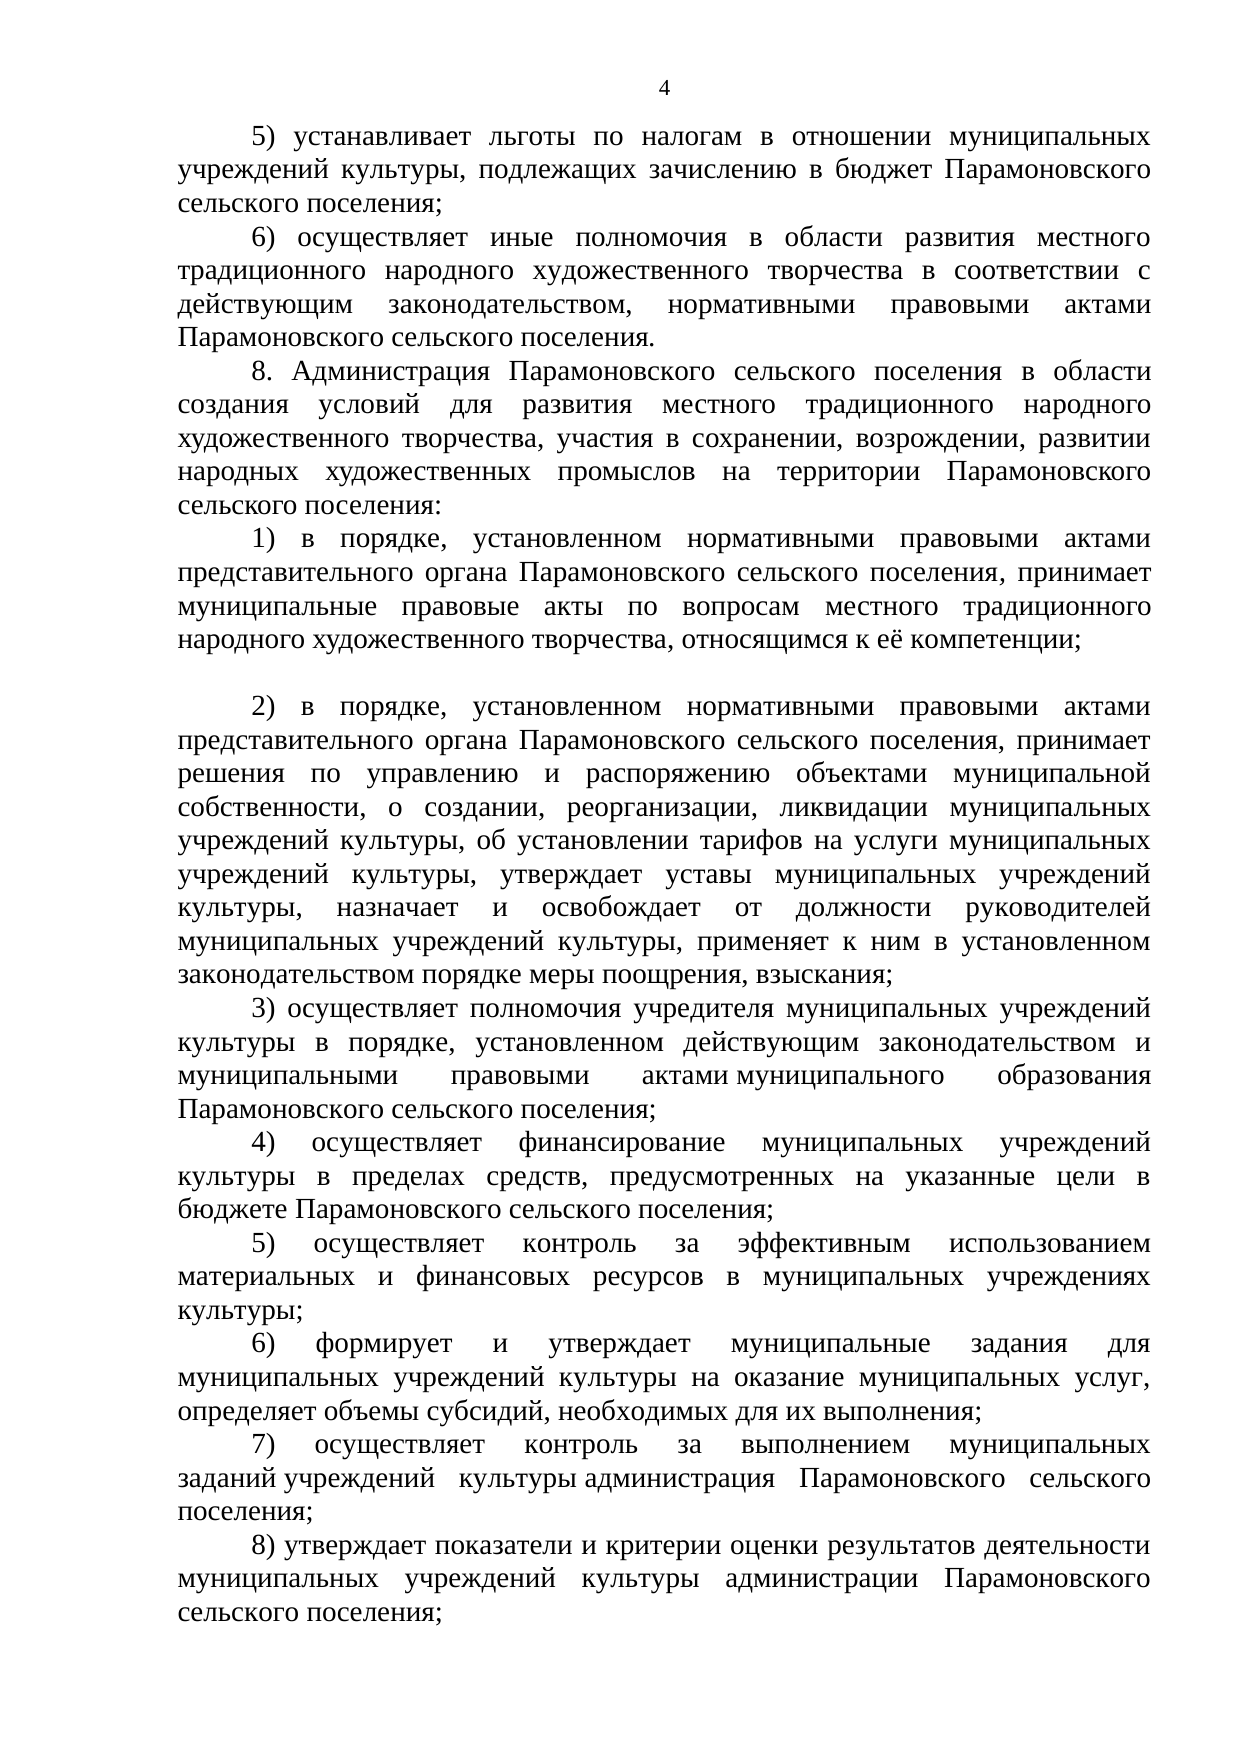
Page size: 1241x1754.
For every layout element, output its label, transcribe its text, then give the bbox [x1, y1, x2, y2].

text 1) в порядке, установленном нормативными правовыми актами представительного органа Парамоновского сельского поселения, принимает муниципальные правовые акты по вопросам местного традиционного народного художественного творчества, относящимся к её компетенции; [177, 521, 1152, 655]
text 5) устанавливает льготы по налогам в отношении муниципальных учреждений культуры, подлежащих зачислению в бюджет Парамоновского сельского поселения; [177, 118, 1152, 219]
text 4) осуществляет финансирование муниципальных учреждений культуры в пределах средств, предусмотренных на указанные цели в бюджете Парамоновского сельского поселения; [177, 1124, 1152, 1225]
text 8) утверждает показатели и критерии оценки результатов деятельности муниципальных учреждений культуры администрации Парамоновского сельского поселения; [177, 1527, 1152, 1627]
text 6) осуществляет иные полномочия в области развития местного традиционного народного художественного творчества в соответствии с действующим законодательством, нормативными правовыми актами Парамоновского сельского поселения. [177, 219, 1152, 353]
text 6) формирует и утверждает муниципальные задания для муниципальных учреждений культуры на оказание муниципальных услуг, определяет объемы субсидий, необходимых для их выполнения; [177, 1326, 1152, 1426]
text 7) осуществляет контроль за выполнением муниципальных заданий учреждений культуры администрация Парамоновского сельского поселения; [177, 1426, 1152, 1527]
text 5) осуществляет контроль за эффективным использованием материальных и финансовых ресурсов в муниципальных учреждениях культуры; [177, 1225, 1152, 1326]
text 2) в порядке, установленном нормативными правовыми актами представительного органа Парамоновского сельского поселения, принимает решения по управлению и распоряжению объектами муниципальной собственности, о создании, реорганизации, ликвидации муниципальных учреждений культуры, об установлении тарифов на услуги муниципальных учреждений культуры, утверждает уставы муниципальных учреждений культуры, назначает и освобождает от должности руководителей муниципальных учреждений культуры, применяет к ним в установленном законодательством порядке меры поощрения, взыскания; [177, 688, 1152, 990]
text 8. Администрация Парамоновского сельского поселения в области создания условий для развития местного традиционного народного художественного творчества, участия в сохранении, возрождении, развитии народных художественных промыслов на территории Парамоновского сельского поселения: [177, 353, 1152, 521]
text 3) осуществляет полномочия учредителя муниципальных учреждений культуры в порядке, установленном действующим законодательством и муниципальными правовыми актами муниципального образования Парамоновского сельского поселения; [177, 990, 1152, 1124]
